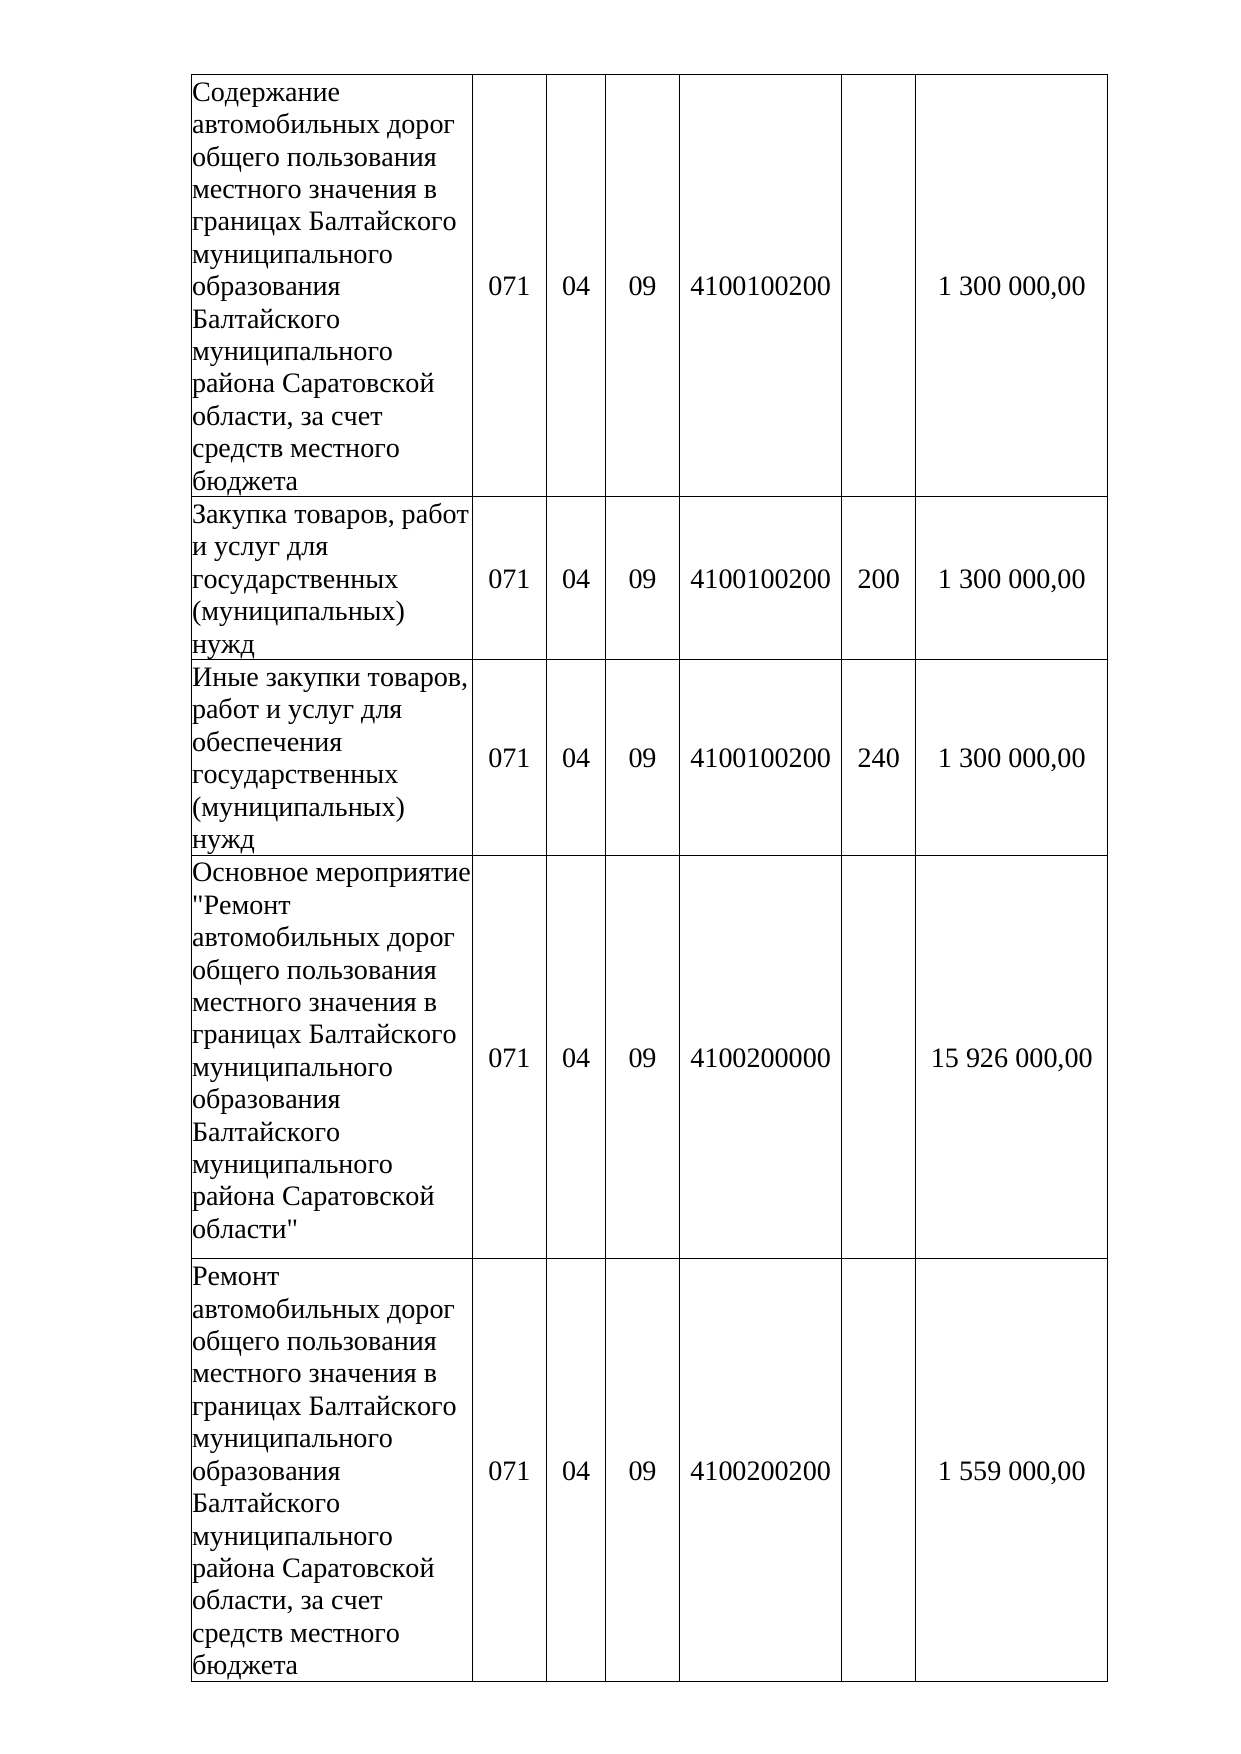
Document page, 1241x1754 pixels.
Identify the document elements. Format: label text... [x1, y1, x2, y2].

table_cell 09 [606, 75, 679, 496]
table_cell 071 [473, 1259, 546, 1681]
table_cell Содержание автомобильных дорог общего пользования местного значения в границах Балтайского муниципального образования Балтайского муниципального района Саратовской области, за счет средств местного бюджета [192, 75, 472, 496]
table_cell 09 [606, 856, 679, 1258]
table_cell 09 [606, 1259, 679, 1681]
table_cell 1 300 000,00 [916, 497, 1107, 659]
table_cell 1 559 000,00 [916, 1259, 1107, 1681]
table_cell 071 [473, 856, 546, 1258]
table_cell 04 [547, 497, 605, 659]
table_cell 4100100200 [680, 497, 841, 659]
table_cell 15 926 000,00 [916, 856, 1107, 1258]
table_cell 04 [547, 660, 605, 854]
table_cell 4100100200 [680, 660, 841, 854]
table_cell 09 [606, 497, 679, 659]
table_cell [842, 856, 915, 1258]
table_cell 4100100200 [680, 75, 841, 496]
table_cell 240 [842, 660, 915, 854]
table_cell 04 [547, 856, 605, 1258]
table_cell 071 [473, 660, 546, 854]
table_cell 04 [547, 1259, 605, 1681]
table_cell Ремонт автомобильных дорог общего пользования местного значения в границах Балтайского муниципального образования Балтайского муниципального района Саратовской области, за счет средств местного бюджета [192, 1259, 472, 1681]
table_cell Иные закупки товаров, работ и услуг для обеспечения государственных (муниципальных) нужд [192, 660, 472, 854]
table_cell Основное мероприятие "Ремонт автомобильных дорог общего пользования местного значения в границах Балтайского муниципального образования Балтайского муниципального района Саратовской области" [192, 856, 472, 1258]
table_cell [842, 1259, 915, 1681]
table_cell Закупка товаров, работ и услуг для государственных (муниципальных) нужд [192, 497, 472, 659]
table_cell 4100200000 [680, 856, 841, 1258]
table_cell 200 [842, 497, 915, 659]
table_cell 4100200200 [680, 1259, 841, 1681]
table_cell 09 [606, 660, 679, 854]
table_cell 04 [547, 75, 605, 496]
table_cell 071 [473, 75, 546, 496]
table_cell [842, 75, 915, 496]
table_cell 071 [473, 497, 546, 659]
table_cell 1 300 000,00 [916, 660, 1107, 854]
table_cell 1 300 000,00 [916, 75, 1107, 496]
